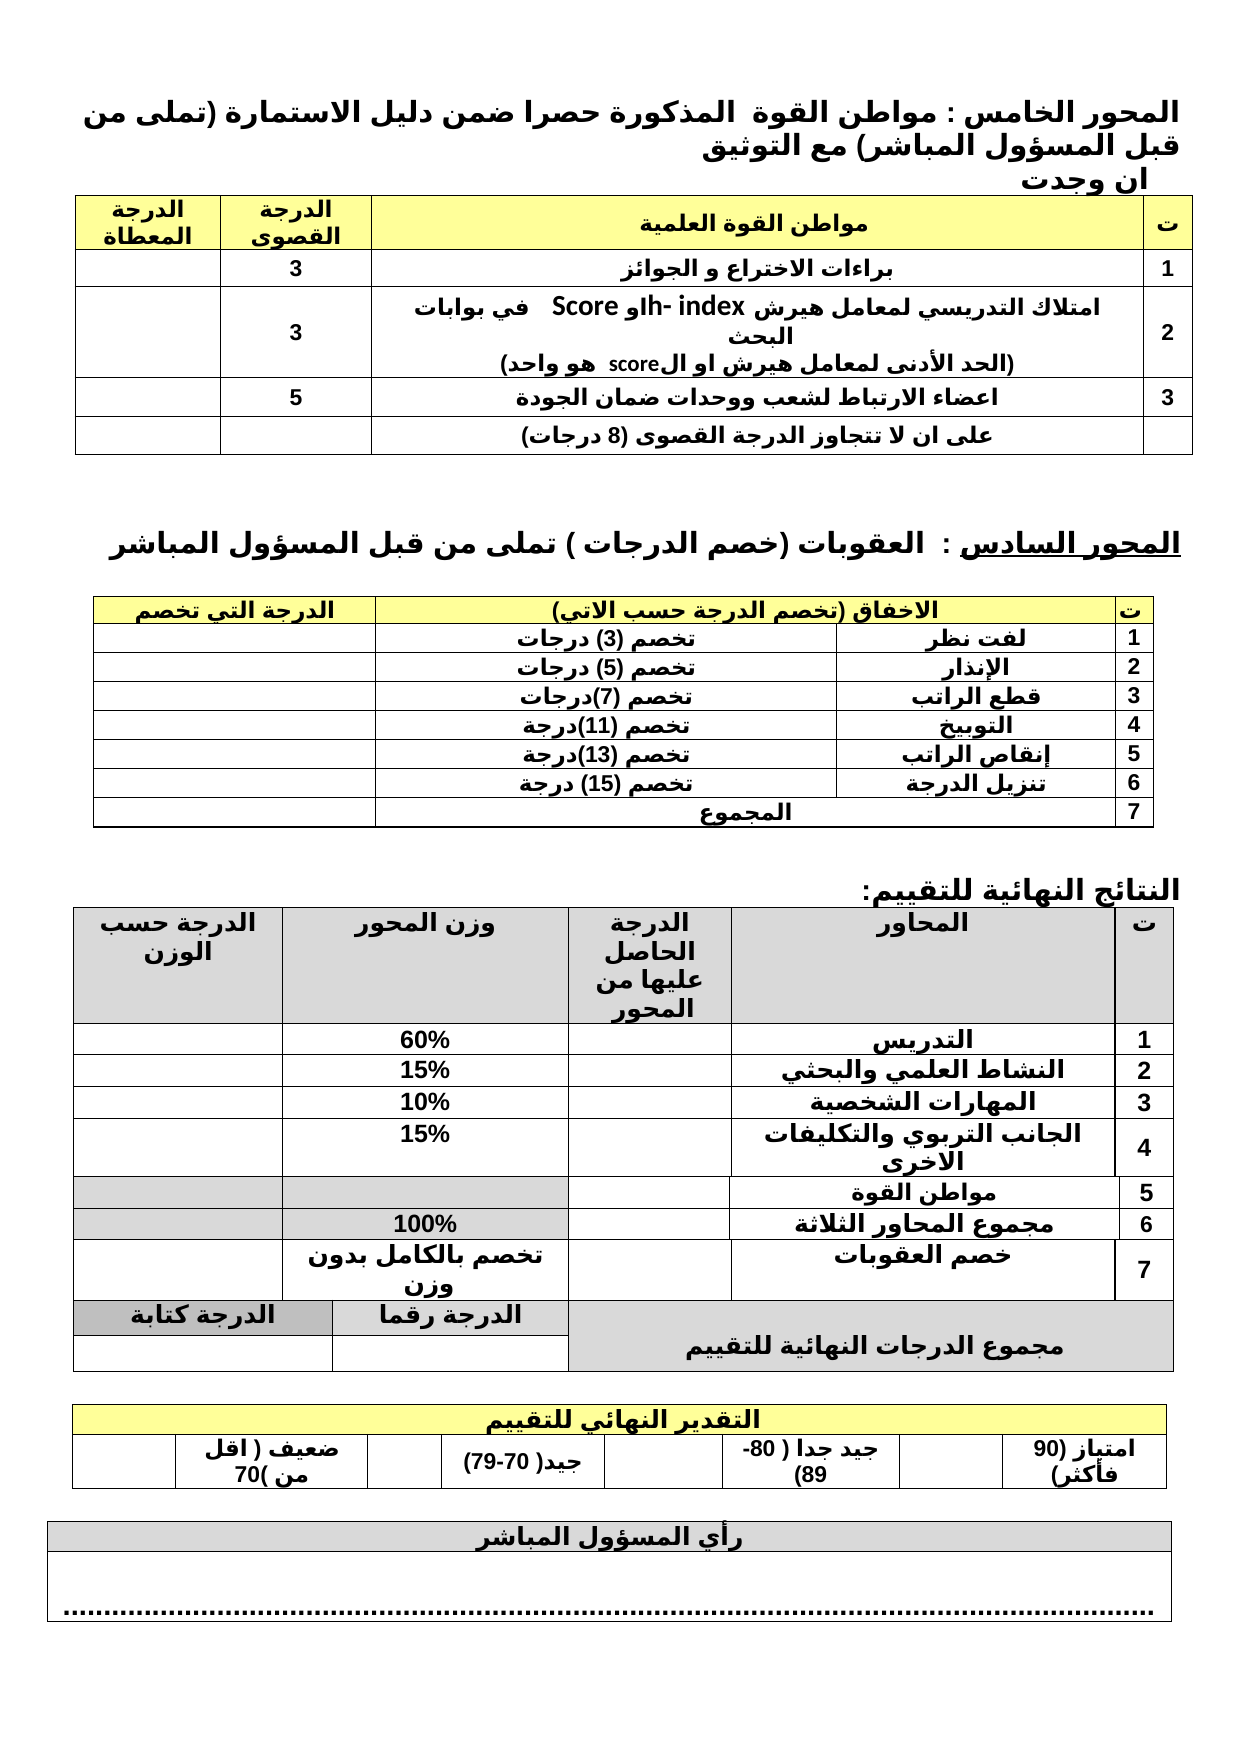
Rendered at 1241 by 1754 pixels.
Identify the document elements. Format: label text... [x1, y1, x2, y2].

table_cell 4 [1116, 711, 1153, 739]
table_cell [569, 1209, 729, 1239]
table_cell [74, 1087, 282, 1117]
table_cell [74, 1177, 282, 1208]
table_cell 10% [283, 1087, 568, 1117]
table_cell 3 [1116, 682, 1153, 710]
table_cell [368, 1435, 441, 1488]
table_cell [333, 1336, 568, 1371]
table_cell امتلاك التدريسي لمعامل هيرش h- indexاو Score في بوابات البحث (الحد الأدنى لمعامل هيرش او الscore هو واحد) [372, 287, 1143, 377]
table_cell [73, 1435, 175, 1488]
table_cell 3 [221, 250, 371, 286]
table_cell [94, 798, 375, 826]
table_cell 15% [283, 1055, 568, 1086]
table_cell ضعيف ( اقل من )70 [176, 1435, 367, 1488]
table_cell [76, 250, 220, 286]
table_cell لفت نظر [837, 624, 1115, 652]
text المحور السادس : العقوبات (خصم الدرجات ) تملى من قبل المسؤول المباشر [59, 526, 1181, 560]
table_cell مواطن القوة [730, 1177, 1119, 1208]
table_cell [569, 1055, 731, 1086]
text النتائج النهائية للتقييم: [59, 873, 1181, 907]
table_cell 60% [283, 1024, 568, 1054]
table_cell 2 [1144, 287, 1192, 377]
table_cell 7 [1116, 1240, 1173, 1299]
table_cell [94, 740, 375, 768]
table_header المحاور [732, 908, 1114, 1023]
table_cell [74, 1055, 282, 1086]
table_cell تخصم (3) درجات [376, 624, 836, 652]
table_cell مجموع المحاور الثلاثة [730, 1209, 1119, 1239]
table_cell 3 [1116, 1087, 1173, 1117]
table_cell على ان لا تتجاوز الدرجة القصوى (8 درجات) [372, 417, 1143, 454]
table_header الدرجة حسب الوزن [74, 908, 282, 1023]
table_cell تخصم بالكامل بدون وزن [283, 1240, 568, 1299]
table_cell إنقاص الراتب [837, 740, 1115, 768]
table_header الدرجة المعطاة [76, 196, 220, 249]
table_cell [221, 417, 371, 454]
table_cell جيد جدا ( 80-89) [723, 1435, 899, 1488]
table_header الاخفاق (تخصم الدرجة حسب الاتي) [376, 597, 1115, 623]
table_cell تخصم (11)درجة [376, 711, 836, 739]
table_header ت [1144, 196, 1192, 249]
table_cell [74, 1336, 332, 1371]
table_cell [94, 653, 375, 681]
table_cell المهارات الشخصية [732, 1087, 1114, 1117]
table_cell [94, 711, 375, 739]
table_cell 2 [1116, 1055, 1173, 1086]
table_cell 1 [1144, 250, 1192, 286]
table_cell 2 [1116, 653, 1153, 681]
table_cell امتياز (90 فأكثر) [1003, 1435, 1166, 1488]
table_header ت [1116, 597, 1153, 623]
table_cell [94, 682, 375, 710]
table_cell [605, 1435, 722, 1488]
table_cell [74, 1024, 282, 1054]
table_cell 6 [1116, 769, 1153, 797]
table_cell 100% [283, 1209, 568, 1239]
table_cell [569, 1240, 731, 1299]
table_cell جيد( 70-79) [442, 1435, 604, 1488]
table_cell [76, 287, 220, 377]
table_cell [283, 1177, 568, 1208]
table_cell [76, 417, 220, 454]
table_cell [569, 1177, 729, 1208]
table_cell اعضاء الارتباط لشعب ووحدات ضمان الجودة [372, 378, 1143, 416]
table_cell الجانب التربوي والتكليفات الاخرى [732, 1119, 1114, 1176]
table_header الدرجة القصوى [221, 196, 371, 249]
table_header رأي المسؤول المباشر [48, 1522, 1171, 1551]
table_cell 4 [1116, 1119, 1173, 1176]
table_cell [48, 1552, 1171, 1621]
table_cell تخصم (13)درجة [376, 740, 836, 768]
table_header ت [1116, 908, 1173, 1023]
table_cell [74, 1240, 282, 1299]
table_cell تنزيل الدرجة [837, 769, 1115, 797]
table_cell 6 [1120, 1209, 1173, 1239]
text المحور الخامس : مواطن القوة المذكورة حصرا ضمن دليل الاستمارة (تملى من قبل المسؤول المباشر) مع التوثيق [59, 95, 1181, 162]
table_cell مجموع الدرجات النهائية للتقييم [569, 1301, 1173, 1371]
table_cell 1 [1116, 624, 1153, 652]
table_cell 3 [221, 287, 371, 377]
table_header مواطن القوة العلمية [372, 196, 1143, 249]
table_cell تخصم (15) درجة [376, 769, 836, 797]
table_cell [900, 1435, 1002, 1488]
table_cell [94, 624, 375, 652]
table_cell 7 [1116, 798, 1153, 826]
table_cell [74, 1209, 282, 1239]
table_cell [569, 1087, 731, 1117]
table_cell 5 [1116, 740, 1153, 768]
table_cell [569, 1024, 731, 1054]
table_cell تخصم (5) درجات [376, 653, 836, 681]
table_cell [76, 378, 220, 416]
table_header الدرجة الحاصل عليها من المحور [569, 908, 731, 1023]
table_cell المجموع [376, 798, 1115, 826]
table_cell التدريس [732, 1024, 1114, 1054]
table_cell [1144, 417, 1192, 454]
table_cell الإنذار [837, 653, 1115, 681]
table_cell 5 [1120, 1177, 1173, 1208]
table_cell 5 [221, 378, 371, 416]
table_cell خصم العقوبات [732, 1240, 1114, 1299]
table_cell الدرجة رقما [333, 1301, 568, 1335]
table_cell [569, 1119, 731, 1176]
table_cell براءات الاختراع و الجوائز [372, 250, 1143, 286]
table_cell النشاط العلمي والبحثي [732, 1055, 1114, 1086]
table_cell 3 [1144, 378, 1192, 416]
text ان وجدت [59, 162, 1181, 195]
table_cell الدرجة كتابة [74, 1301, 332, 1335]
table_cell تخصم (7)درجات [376, 682, 836, 710]
table_header الدرجة التي تخصم [94, 597, 375, 623]
table_header التقدير النهائي للتقييم [73, 1405, 1166, 1434]
table_header وزن المحور [283, 908, 568, 1023]
table_cell [94, 769, 375, 797]
table_cell قطع الراتب [837, 682, 1115, 710]
table_cell [74, 1119, 282, 1176]
table_cell التوبيخ [837, 711, 1115, 739]
table_cell 15% [283, 1119, 568, 1176]
table_cell 1 [1116, 1024, 1173, 1054]
